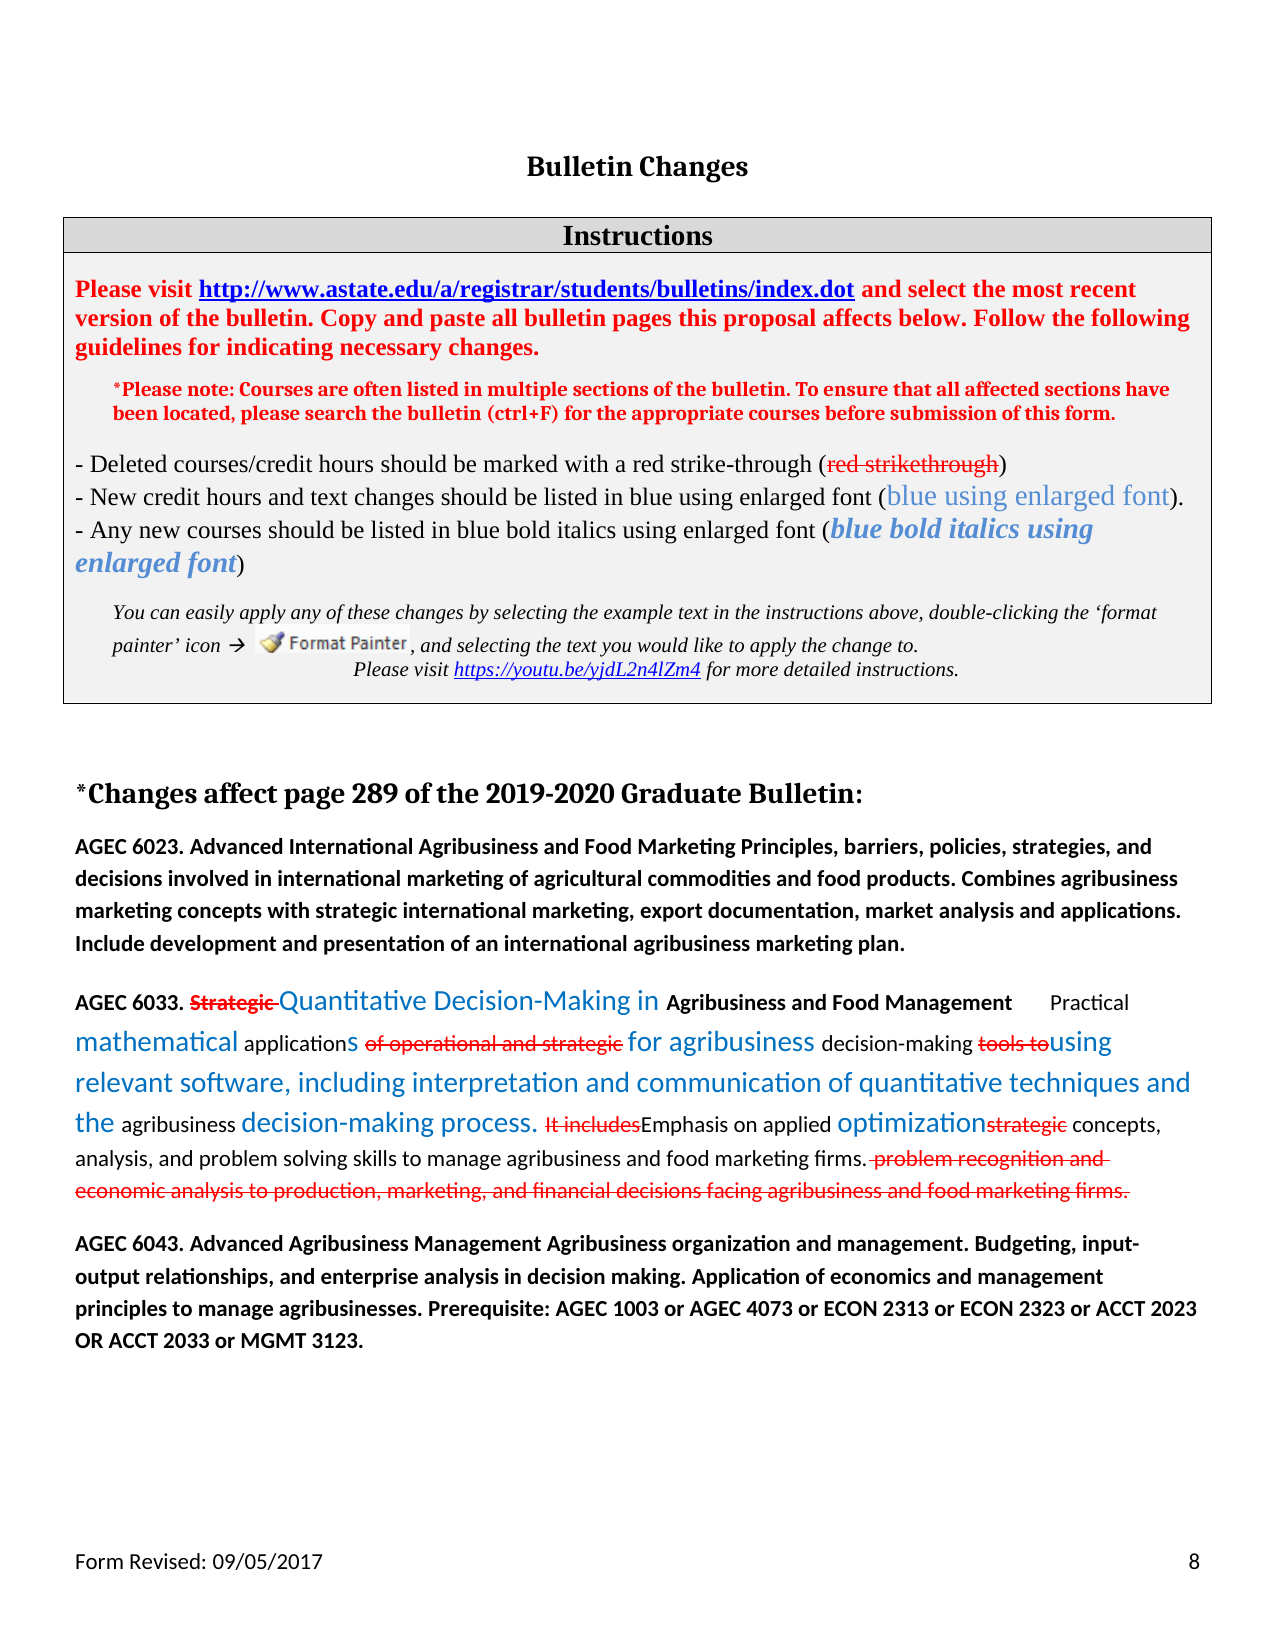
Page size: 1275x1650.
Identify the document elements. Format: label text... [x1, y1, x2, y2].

picture [255, 624, 410, 653]
table_header Instructions [64, 218, 1211, 252]
table_cell Please visit http://www.astate.edu/a/registrar/students/bulletins/index.dot and select the most recent version of the bulletin. Copy and paste all bulletin pages this proposal affects below. Follow the following guidelines for indicating necessary changes. *Please note: Courses are often listed in multiple sections of the bulletin. To ensure that all affected sections have been located, please search the bulletin (ctrl+F) for the appropriate courses before submission of this form. - Deleted courses/credit hours should be marked with a red strike-through (red strikethrough) - New credit hours and text changes should be listed in blue using enlarged font (blue using enlarged font). - Any new courses should be listed in blue bold italics using enlarged font (blue bold italics using enlarged font) You can easily apply any of these changes by selecting the example text in the instructions above, double-clicking the ‘format painter’ icon , and selecting the text you would like to apply the change to. Please visit https://youtu.be/yjdL2n4lZm4 for more detailed instructions. [64, 253, 1211, 702]
text Bulletin Changes [75, 150, 1200, 183]
text *Changes affect page 289 of the 2019-2020 Graduate Bulletin: [75, 777, 1200, 811]
text AGEC 6033. Strategic Quantitative Decision-Making in Agribusiness and Food Management Practical mathematical applications of operational and strategic for agribusiness decision-making tools tousing relevant software, including interpretation and communication of quantitative techniques and the agribusiness decision-making process. It includesEmphasis on applied optimizationstrategic concepts, analysis, and problem solving skills to manage agribusiness and food marketing firms. problem recognition and economic analysis to production, marketing, and financial decisions facing agribusiness and food marketing firms. [75, 982, 1200, 1204]
text AGEC 6023. Advanced International Agribusiness and Food Marketing Principles, barriers, policies, strategies, and decisions involved in international marketing of agricultural commodities and food products. Combines agribusiness marketing concepts with strategic international marketing, export documentation, market analysis and applications. Include development and presentation of an international agribusiness marketing plan. [75, 832, 1200, 957]
text AGEC 6043. Advanced Agribusiness Management Agribusiness organization and management. Budgeting, input-output relationships, and enterprise analysis in decision making. Application of economics and management principles to manage agribusinesses. Prerequisite: AGEC 1003 or AGEC 4073 or ECON 2313 or ECON 2323 or ACCT 2023 OR ACCT 2033 or MGMT 3123. [75, 1229, 1200, 1354]
